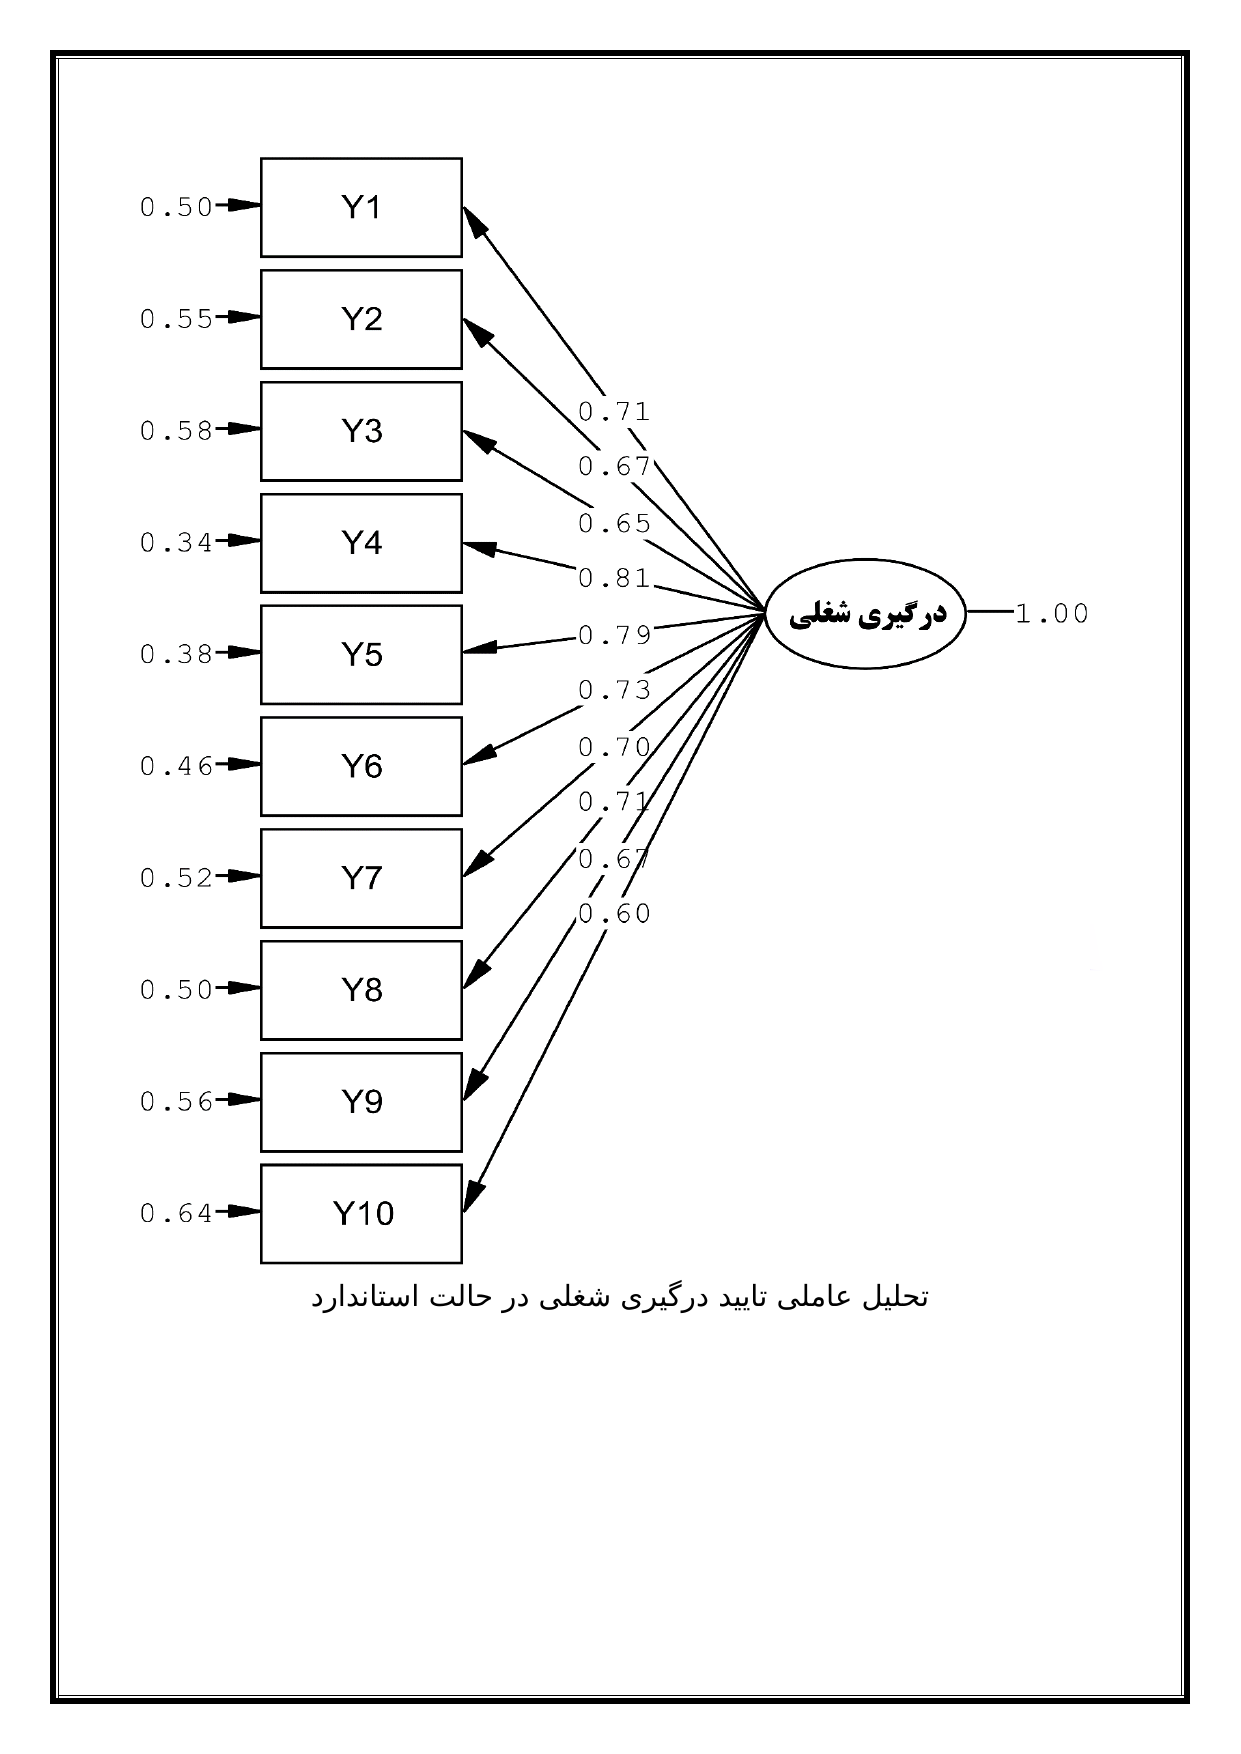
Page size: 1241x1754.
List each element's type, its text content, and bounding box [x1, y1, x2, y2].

text تحلیل عاملی تایید درگیری شغلی در حالت استاندارد [150, 1280, 1090, 1314]
picture [116, 150, 1090, 1280]
